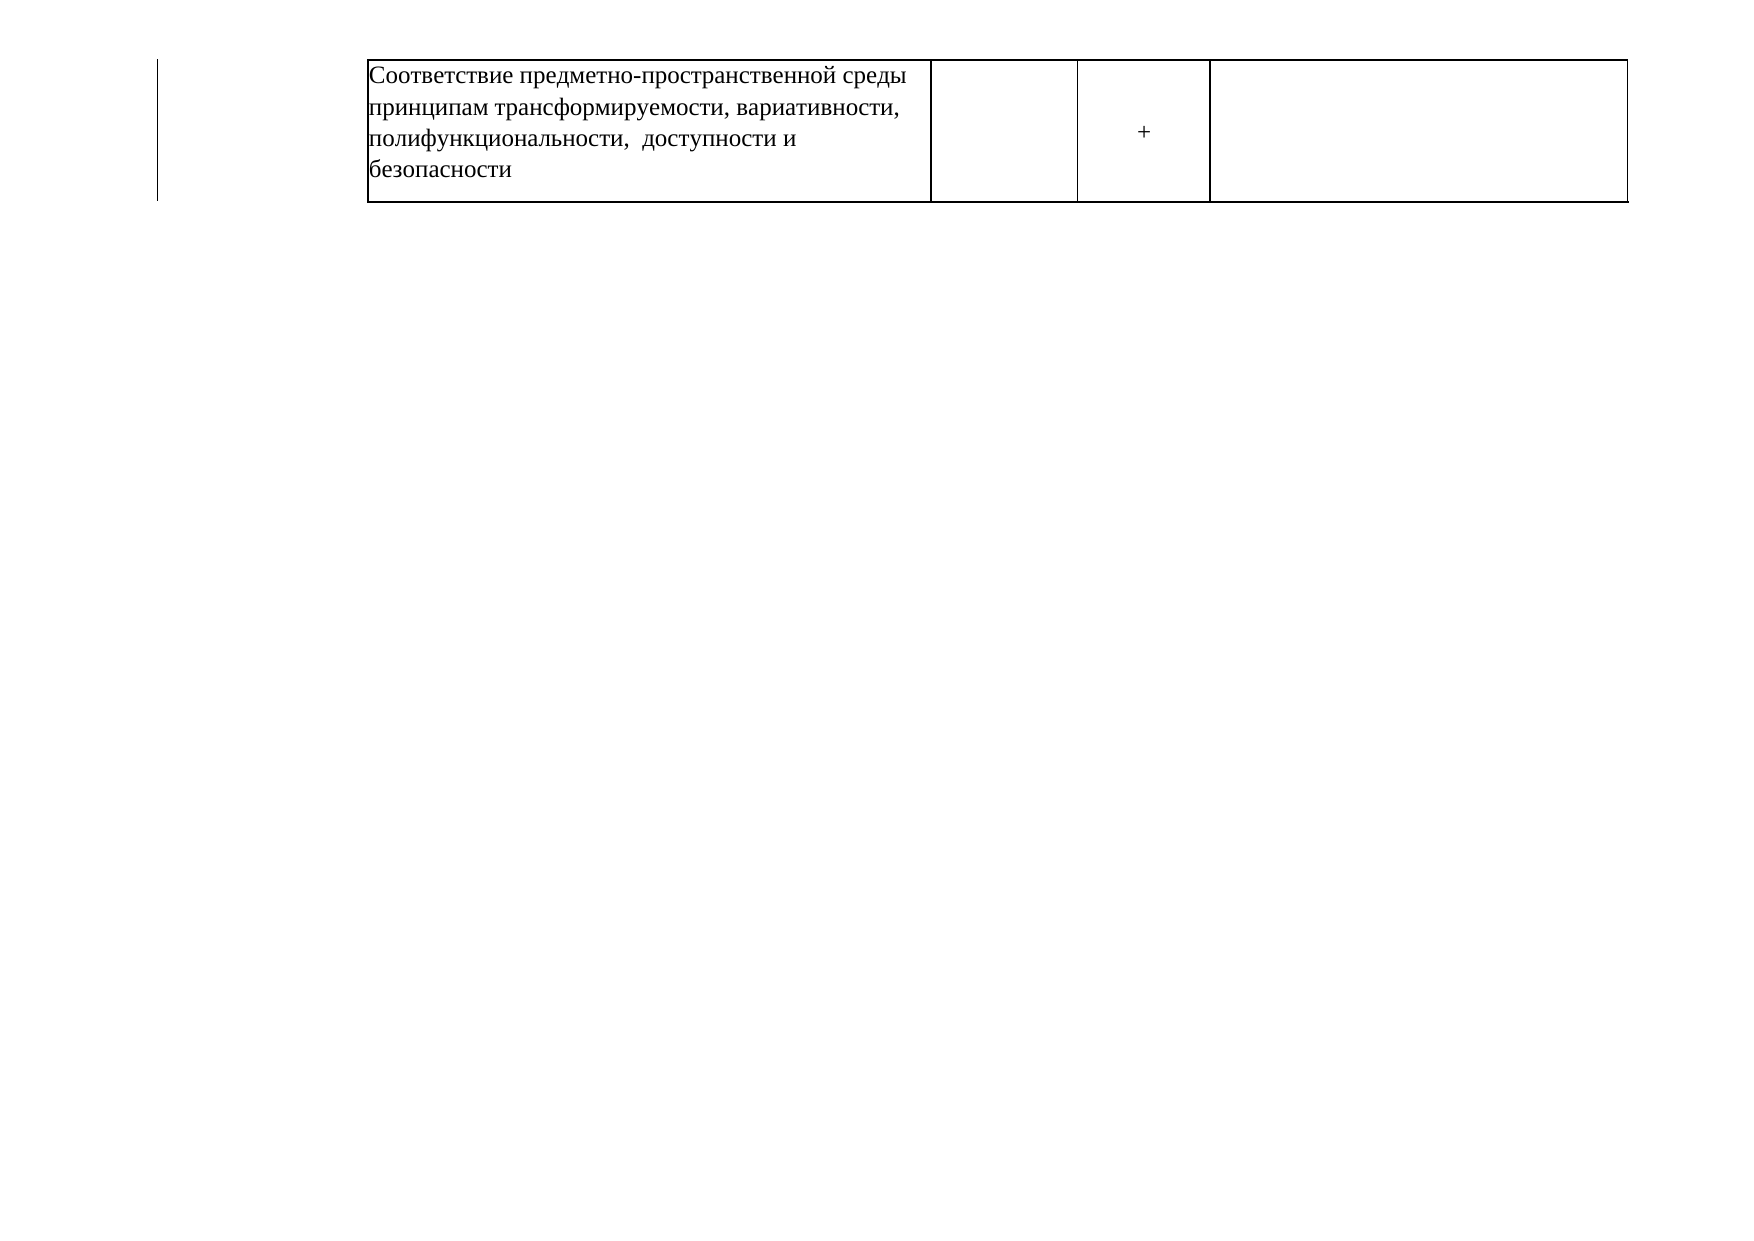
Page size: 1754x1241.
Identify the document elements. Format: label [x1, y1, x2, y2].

table_header [126, 59, 1628, 260]
